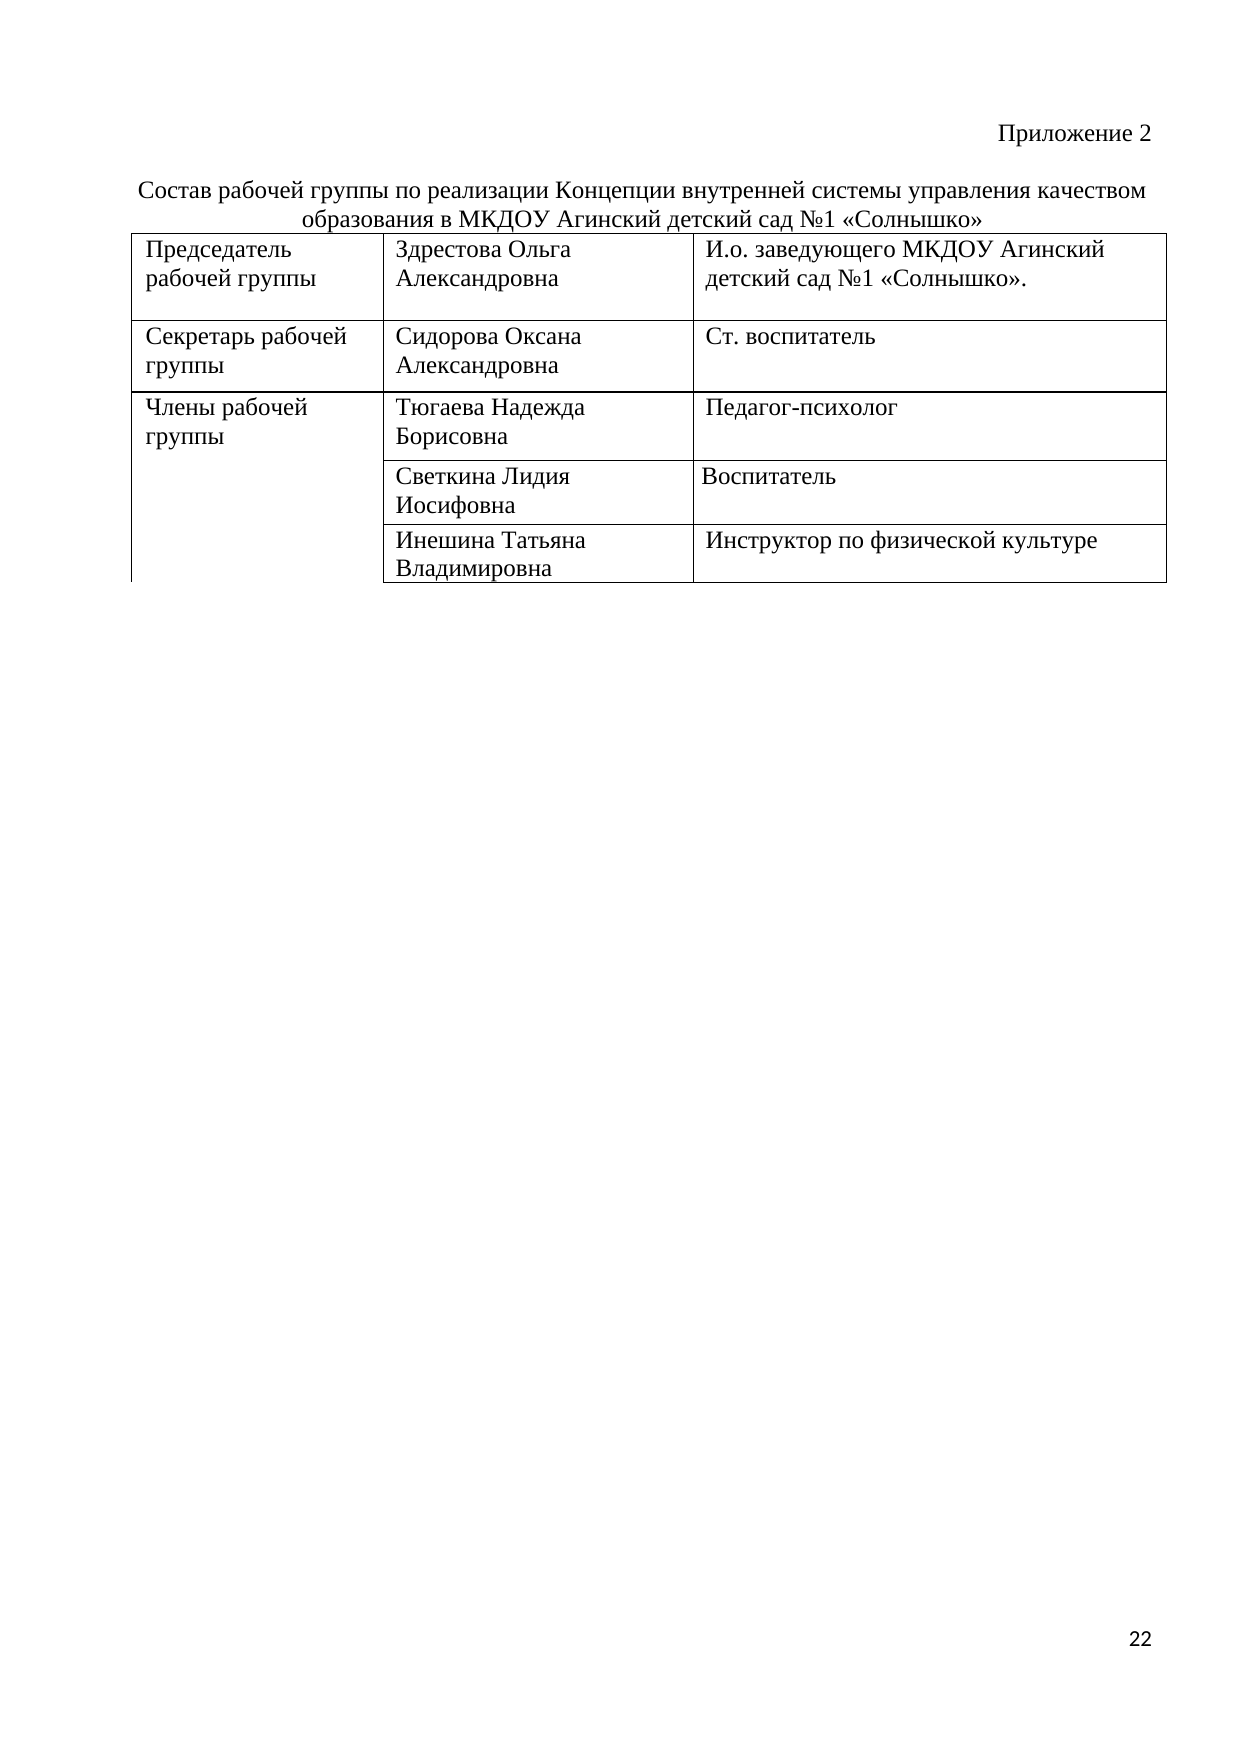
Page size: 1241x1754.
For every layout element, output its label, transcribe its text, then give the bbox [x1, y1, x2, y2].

table_cell Члены рабочей группы [132, 393, 383, 582]
table_cell Сидорова Оксана Александровна [384, 321, 693, 391]
table_cell Педагог-психолог [694, 393, 1166, 460]
text Приложение 2 [133, 118, 1152, 147]
table_cell Светкина Лидия Иосифовна [384, 461, 693, 524]
table_cell Воспитатель [694, 461, 1166, 524]
table_cell Тюгаева Надежда Борисовна [384, 393, 693, 460]
table_header Председатель рабочей группы [132, 234, 383, 320]
text Состав рабочей группы по реализации Концепции внутренней системы управления качеством образования в МКДОУ Агинский детский сад №1 «Солнышко» [133, 176, 1152, 233]
table_cell Инешина Татьяна Владимировна [384, 525, 693, 582]
table_header И.о. заведующего МКДОУ Агинский детский сад №1 «Солнышко». [694, 234, 1166, 320]
table_header Здрестова Ольга Александровна [384, 234, 693, 320]
table_cell Ст. воспитатель [694, 321, 1166, 391]
table_cell Инструктор по физической культуре [694, 525, 1166, 582]
table_cell Секретарь рабочей группы [132, 321, 383, 391]
